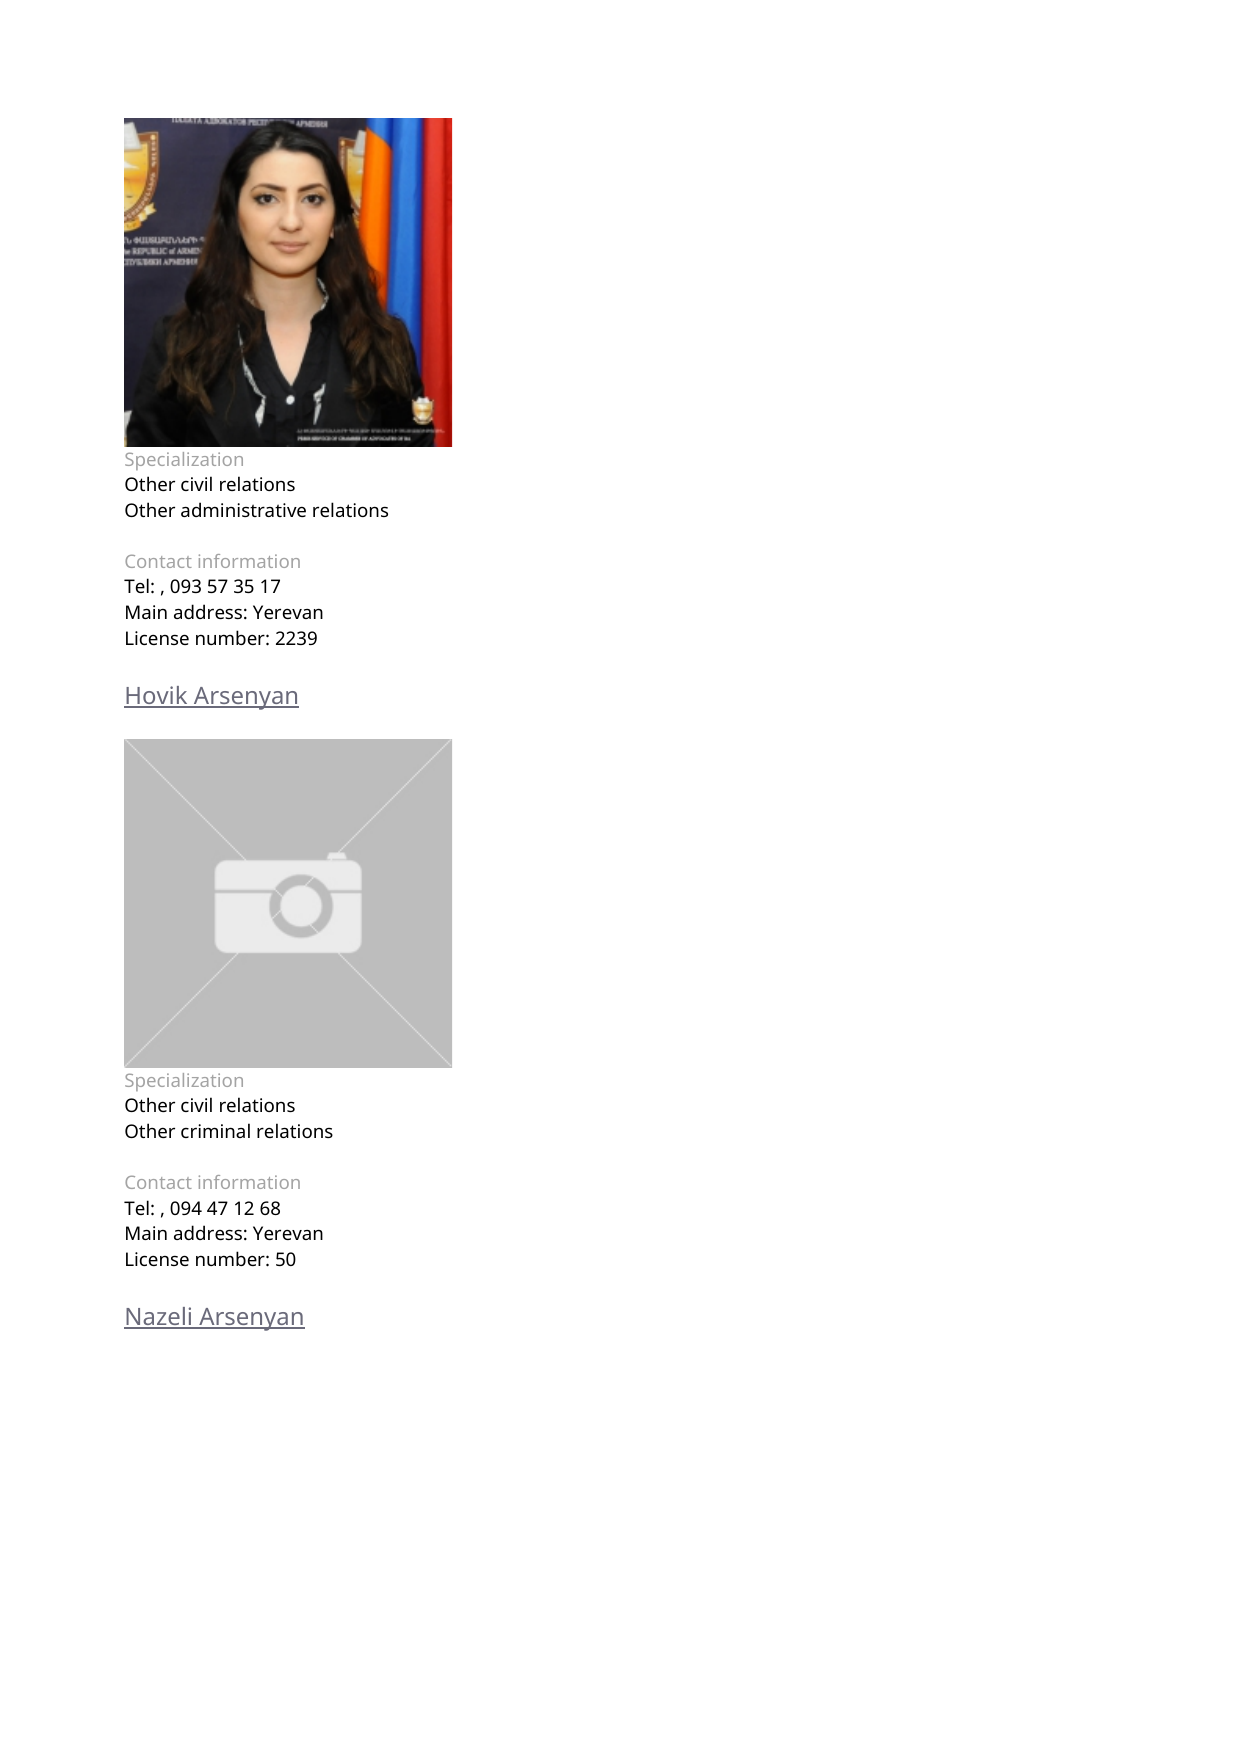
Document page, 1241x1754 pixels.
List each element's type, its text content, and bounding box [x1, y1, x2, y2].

picture [124, 739, 453, 1068]
text Specialization Other civil relations Other criminal relations Contact information Tel: , 094 47 12 68 Main address: Yerevan License number: 50 [124, 1067, 1092, 1299]
text Nazeli Arsenyan [124, 1299, 1092, 1360]
text Hovik Arsenyan [124, 678, 1092, 739]
picture [124, 118, 453, 447]
text Specialization Other civil relations Other administrative relations Contact information Tel: , 093 57 35 17 Main address: Yerevan License number: 2239 [124, 446, 1092, 678]
